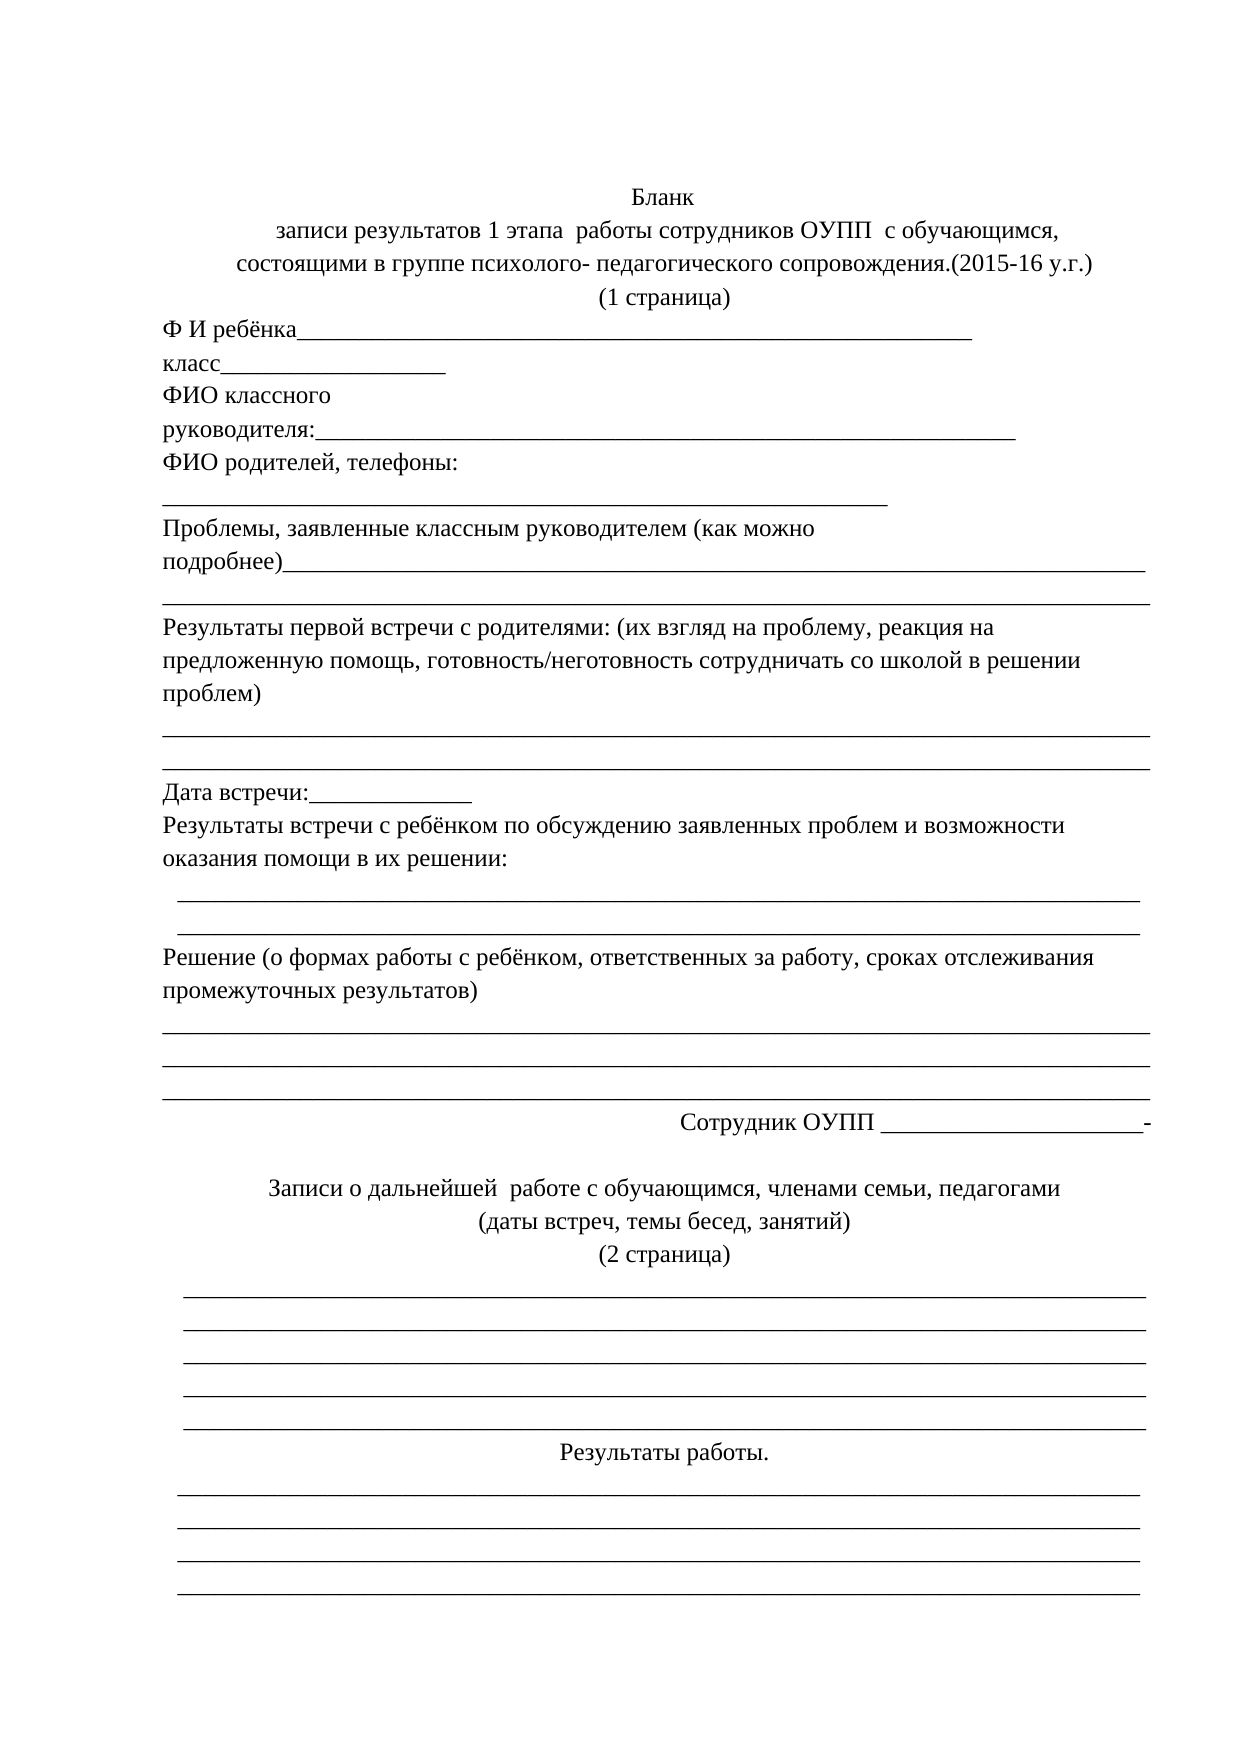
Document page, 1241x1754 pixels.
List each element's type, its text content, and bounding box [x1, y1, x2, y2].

text Решение (о формах работы с ребёнком, ответственных за работу, сроках отслеживания промежуточных результатов) _____________________________________________________________________________________________________________________________________________________________________________________________________________________________________________ [162, 942, 1152, 1103]
text __________________________________________________________________________________________________________________________________________________________ [177, 876, 1152, 938]
text ____________________________________________________________________________________________________________________________________________________________________________________________________________________________________________________________________________________________________________________ [177, 1470, 1152, 1598]
text (2 страница) [177, 1239, 1152, 1268]
text (1 страница) [177, 282, 1152, 310]
text Результаты встречи с ребёнком по обсуждению заявленных проблем и возможности оказания помощи в их решении: [162, 810, 1152, 872]
text Сотрудник ОУПП _____________________- [162, 1107, 1152, 1136]
text записи результатов 1 этапа работы сотрудников ОУПП с обучающимся, [177, 216, 1152, 244]
text _________________________________________________________________________________________________________________________________________________________________________________________________________________________________________________________________________________________________________________________________________________________________________________________________ Результаты работы. [177, 1272, 1152, 1466]
text Дата встречи:_____________ [162, 777, 1152, 806]
text Проблемы, заявленные классным руководителем (как можно подробнее)____________________________________________________________________________________________________________________________________________________ [162, 513, 1152, 607]
text Результаты первой встречи с родителями: (их взгляд на проблему, реакция на предложенную помощь, готовность/неготовность сотрудничать со школой в решении проблем) ______________________________________________________________________________________________________________________________________________________________ [162, 612, 1152, 773]
text Бланк [148, 182, 1152, 211]
text ФИО классного руководителя:________________________________________________________ [162, 381, 1152, 442]
text состоящими в группе психолого- педагогического сопровождения.(2015-16 у.г.) [177, 248, 1152, 277]
text Ф И ребёнка______________________________________________________ класс__________________ [162, 314, 1152, 376]
text Записи о дальнейшей работе с обучающимся, членами семьи, педагогами [177, 1173, 1152, 1202]
text (даты встреч, темы бесед, занятий) [177, 1206, 1152, 1235]
text ФИО родителей, телефоны: __________________________________________________________ [162, 447, 1152, 508]
